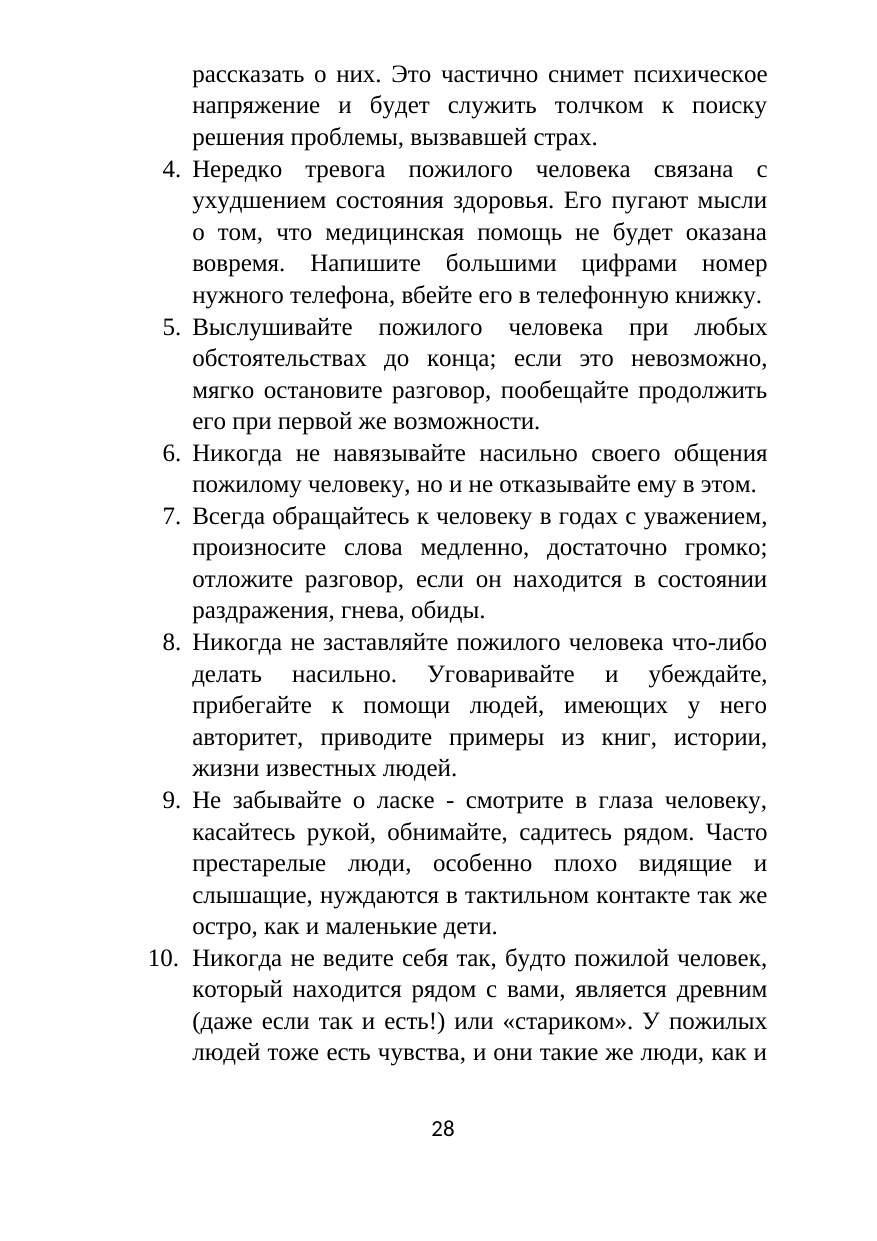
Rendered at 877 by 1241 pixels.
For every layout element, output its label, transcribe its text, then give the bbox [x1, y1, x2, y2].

list Всегда обращайтесь к человеку в годах с уважением, произносите слова медленно, достаточно громко; отложите разговор, если он находится в состоянии раздражения, гнева, обиды. [162, 501, 768, 624]
list Выслушивайте пожилого человека при любых обстоятельствах до конца; если это невозможно, мягко остановите разговор, пообещайте продолжить его при первой же возможности. [162, 312, 768, 435]
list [162, 59, 768, 151]
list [148, 943, 768, 1066]
list Никогда не навязывайте насильно своего общения пожилому человеку, но и не отказывайте ему в этом. [162, 438, 768, 498]
list Не забывайте о ласке - смотрите в глаза человеку, касайтесь рукой, обнимайте, садитесь рядом. Часто престарелые люди, особенно плохо видящие и слышащие, нуждаются в тактильном контакте так же остро, как и маленькие дети. [162, 785, 768, 940]
list Нередко тревога пожилого человека связана с ухудшением состояния здоровья. Его пугают мысли о том, что медицинская помощь не будет оказана вовремя. Напишите большими цифрами номер нужного телефона, вбейте его в телефонную книжку. [162, 154, 768, 309]
list Никогда не заставляйте пожилого человека что-либо делать насильно. Уговаривайте и убеждайте, прибегайте к помощи людей, имеющих у него авторитет, приводите примеры из книг, истории, жизни известных людей. [162, 627, 768, 782]
